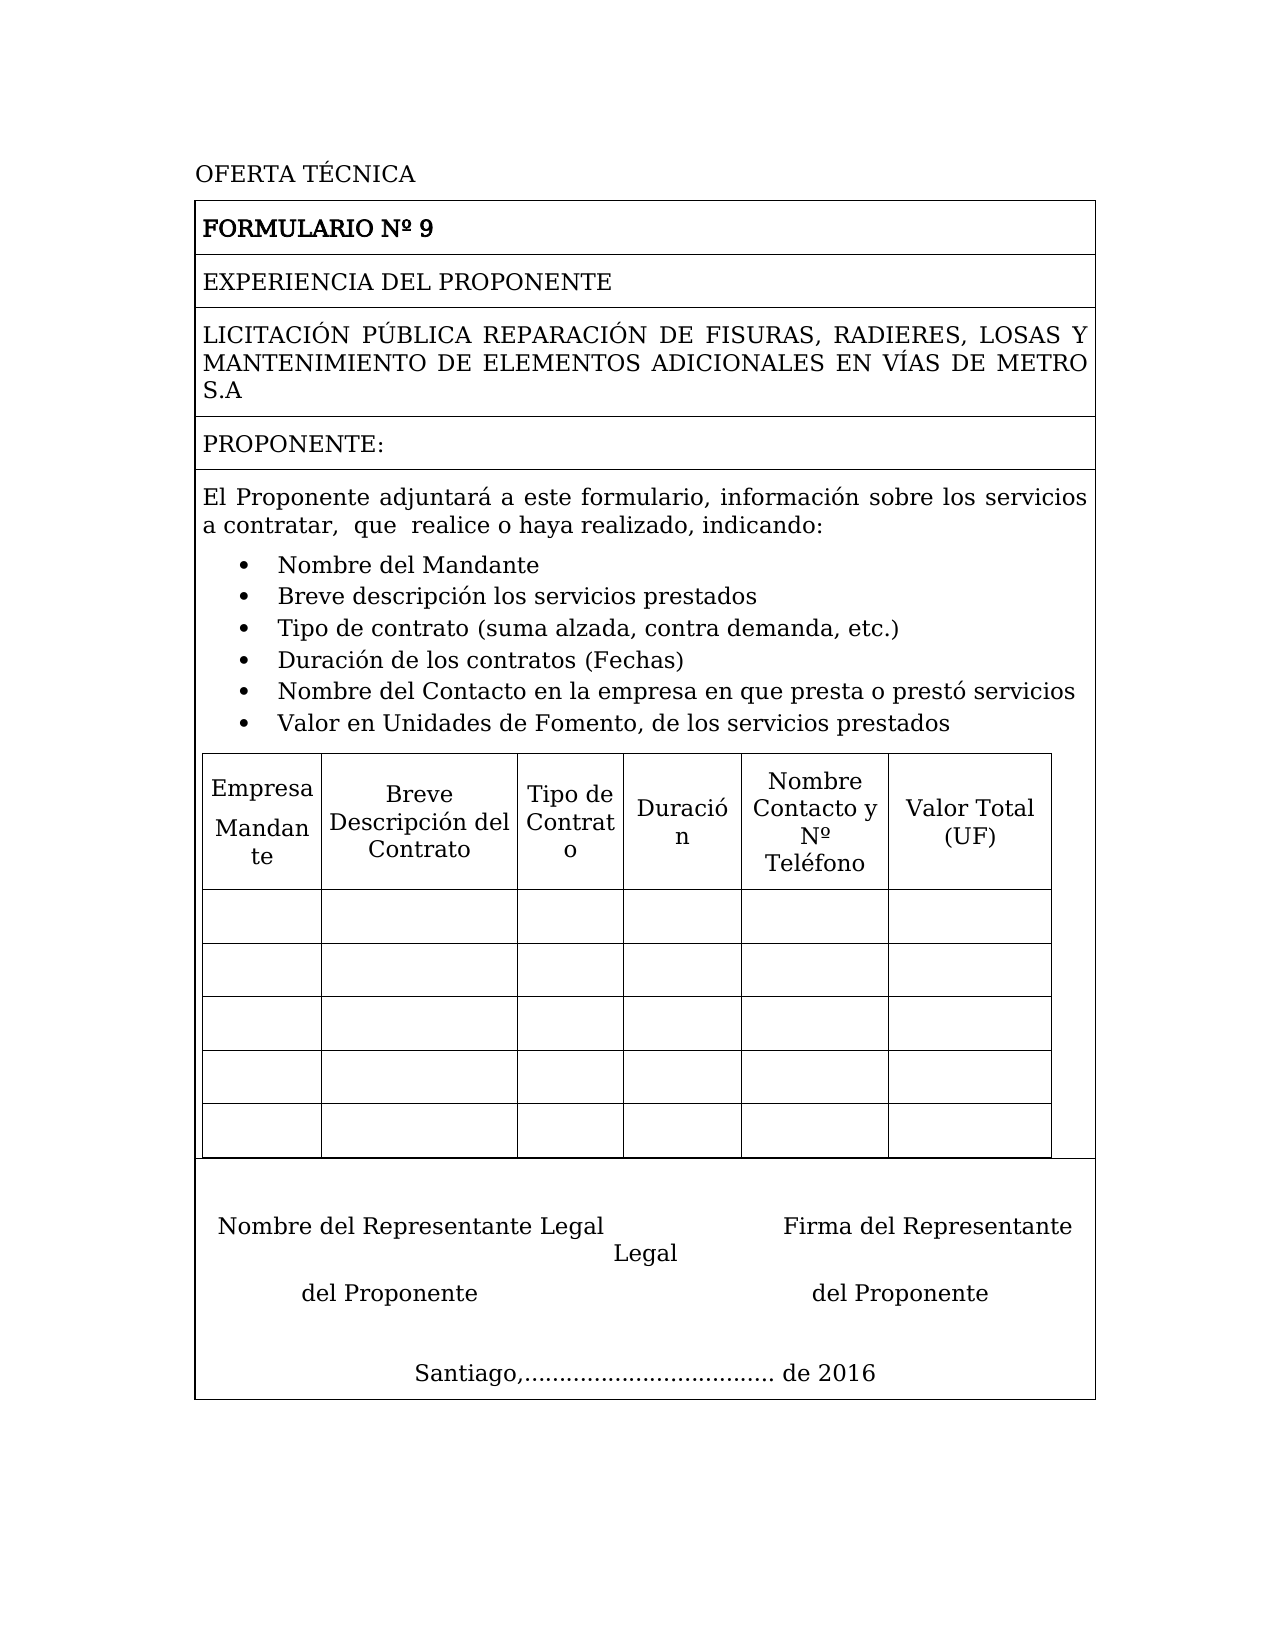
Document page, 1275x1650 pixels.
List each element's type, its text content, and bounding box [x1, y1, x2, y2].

table_cell PROPONENTE: [196, 417, 1095, 469]
table_cell El Proponente adjuntará a este formulario, información sobre los servicios a contratar, que realice o haya realizado, indicando: Nombre del Mandante Breve descripción los servicios prestados Tipo de contrato (suma alzada, contra demanda, etc.) Duración de los contratos (Fechas) Nombre del Contacto en la empresa en que presta o prestó servicios Valor en Unidades de Fomento, de los servicios prestados [196, 470, 1095, 1158]
table_cell Nombre del Representante Legal Firma del Representante Legal del Proponente del Proponente Santiago,………………….………….. de 2016 [196, 1159, 1095, 1399]
table_header FORMULARIO Nº 9 [196, 201, 1095, 254]
table_cell EXPERIENCIA DEL PROPONENTE [196, 255, 1095, 307]
text OFERTA TÉCNICA [195, 160, 1098, 188]
table_cell LICITACIÓN PÚBLICA REPARACIÓN DE FISURAS, RADIERES, LOSAS Y MANTENIMIENTO DE ELEMENTOS ADICIONALES EN VÍAS DE METRO S.A [196, 308, 1095, 416]
